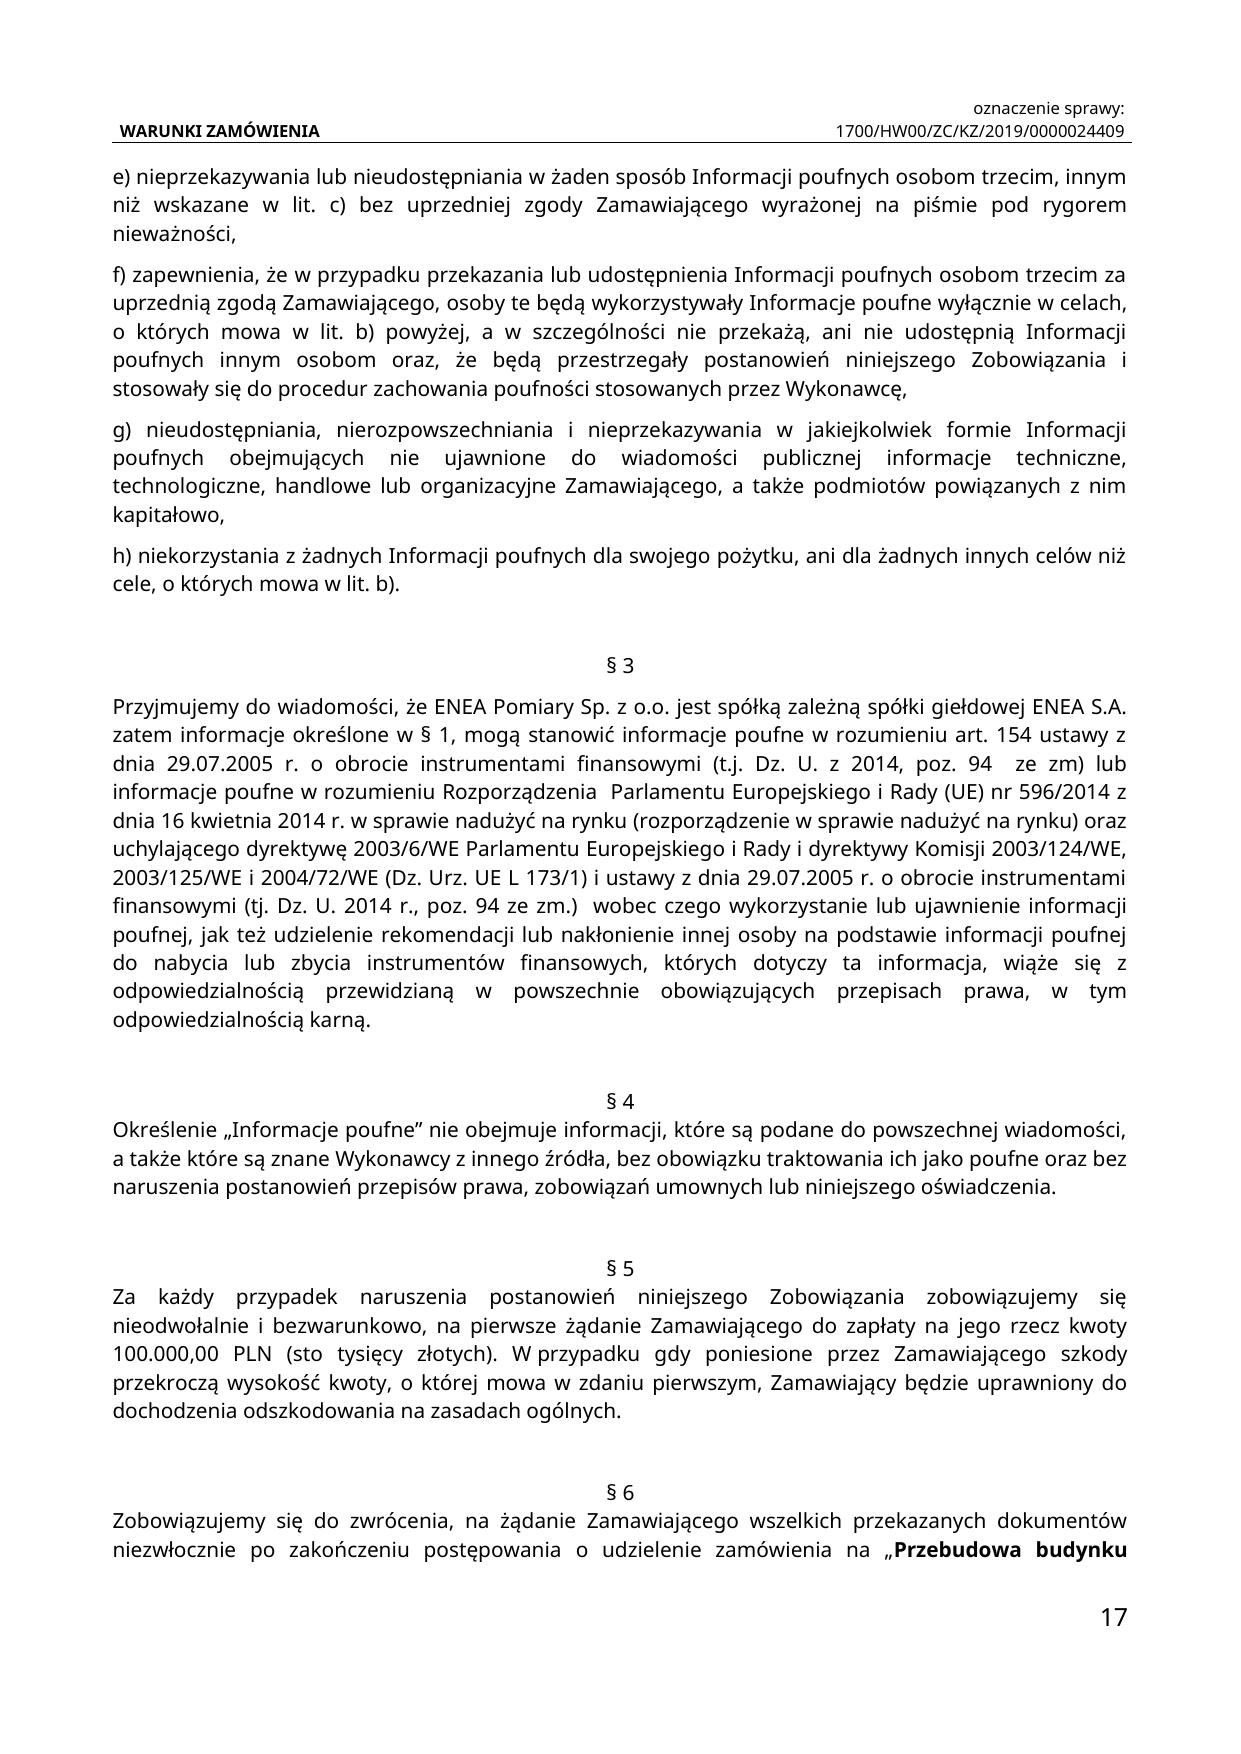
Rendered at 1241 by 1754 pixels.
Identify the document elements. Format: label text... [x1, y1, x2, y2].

text § 6 [112, 1478, 1128, 1507]
text Za każdy przypadek naruszenia postanowień niniejszego Zobowiązania zobowiązujemy się nieodwołalnie i bezwarunkowo, na pierwsze żądanie Zamawiającego do zapłaty na jego rzecz kwoty 100.000,00 PLN (sto tysięcy złotych). W przypadku gdy poniesione przez Zamawiającego szkody przekroczą wysokość kwoty, o której mowa w zdaniu pierwszym, Zamawiający będzie uprawniony do dochodzenia odszkodowania na zasadach ogólnych. [112, 1282, 1128, 1425]
text g) nieudostępniania, nierozpowszechniania i nieprzekazywania w jakiejkolwiek formie Informacji poufnych obejmujących nie ujawnione do wiadomości publicznej informacje techniczne, technologiczne, handlowe lub organizacyjne Zamawiającego, a także podmiotów powiązanych z nim kapitałowo, [112, 415, 1128, 528]
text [112, 1507, 1128, 1563]
text § 4 [112, 1087, 1128, 1115]
text § 3 [112, 651, 1128, 680]
text f) zapewnienia, że w przypadku przekazania lub udostępnienia Informacji poufnych osobom trzecim za uprzednią zgodą Zamawiającego, osoby te będą wykorzystywały Informacje poufne wyłącznie w celach, o których mowa w lit. b) powyżej, a w szczególności nie przekażą, ani nie udostępnią Informacji poufnych innym osobom oraz, że będą przestrzegały postanowień niniejszego Zobowiązania i stosowały się do procedur zachowania poufności stosowanych przez Wykonawcę, [112, 260, 1128, 402]
text Określenie „Informacje poufne” nie obejmuje informacji, które są podane do powszechnej wiadomości, a także które są znane Wykonawcy z innego źródła, bez obowiązku traktowania ich jako poufne oraz bez naruszenia postanowień przepisów prawa, zobowiązań umownych lub niniejszego oświadczenia. [112, 1115, 1128, 1201]
text Przyjmujemy do wiadomości, że ENEA Pomiary Sp. z o.o. jest spółką zależną spółki giełdowej ENEA S.A. zatem informacje określone w § 1, mogą stanowić informacje poufne w rozumieniu art. 154 ustawy z dnia 29.07.2005 r. o obrocie instrumentami finansowymi (t.j. Dz. U. z 2014, poz. 94 ze zm) lub informacje poufne w rozumieniu Rozporządzenia Parlamentu Europejskiego i Rady (UE) nr 596/2014 z dnia 16 kwietnia 2014 r. w sprawie nadużyć na rynku (rozporządzenie w sprawie nadużyć na rynku) oraz uchylającego dyrektywę 2003/6/WE Parlamentu Europejskiego i Rady i dyrektywy Komisji 2003/124/WE, 2003/125/WE i 2004/72/WE (Dz. Urz. UE L 173/1) i ustawy z dnia 29.07.2005 r. o obrocie instrumentami finansowymi (tj. Dz. U. 2014 r., poz. 94 ze zm.) wobec czego wykorzystanie lub ujawnienie informacji poufnej, jak też udzielenie rekomendacji lub nakłonienie innej osoby na podstawie informacji poufnej do nabycia lub zbycia instrumentów finansowych, których dotyczy ta informacja, wiąże się z odpowiedzialnością przewidzianą w powszechnie obowiązujących przepisach prawa, w tym odpowiedzialnością karną. [112, 692, 1128, 1033]
text § 5 [112, 1254, 1128, 1282]
text h) niekorzystania z żadnych Informacji poufnych dla swojego pożytku, ani dla żadnych innych celów niż cele, o których mowa w lit. b). [112, 541, 1128, 598]
text e) nieprzekazywania lub nieudostępniania w żaden sposób Informacji poufnych osobom trzecim, innym niż wskazane w lit. c) bez uprzedniej zgody Zamawiającego wyrażonej na piśmie pod rygorem nieważności, [112, 162, 1128, 247]
